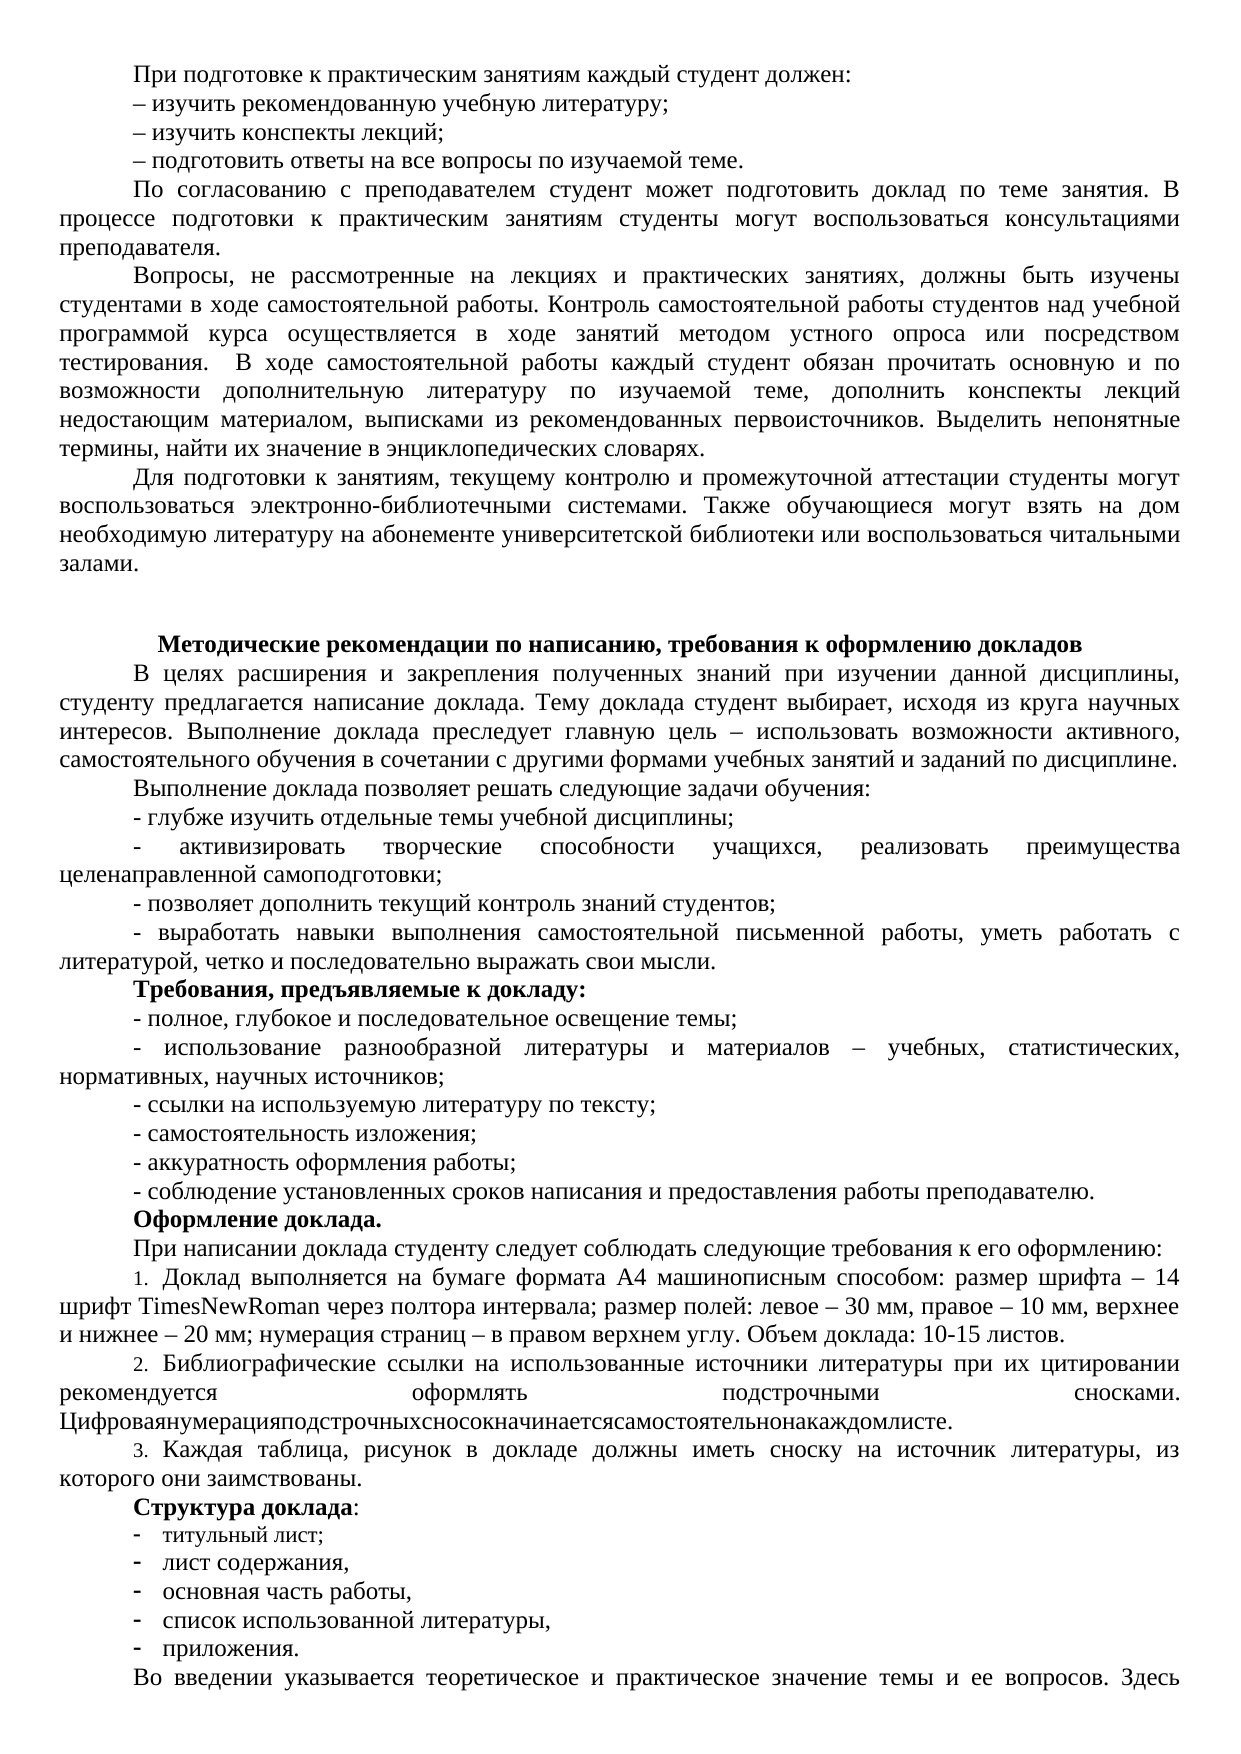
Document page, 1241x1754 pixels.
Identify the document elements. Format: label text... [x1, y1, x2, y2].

list лист содержания, [59, 1547, 1181, 1576]
text - глубже изучить отдельные темы учебной дисциплины; [59, 802, 1181, 831]
text - позволяет дополнить текущий контроль знаний студентов; [59, 888, 1181, 917]
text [59, 1662, 1181, 1691]
text - самостоятельность изложения; [59, 1118, 1181, 1147]
text - активизировать творческие способности учащихся, реализовать преимущества целенаправленной самоподготовки; [59, 831, 1181, 888]
text При подготовке к практическим занятиям каждый студент должен: [59, 59, 1181, 88]
list титульный лист; [59, 1521, 1181, 1547]
text Методические рекомендации по написанию, требования к оформлению докладов [59, 629, 1181, 658]
text Вопросы, не рассмотренные на лекциях и практических занятиях, должны быть изучены студентами в ходе самостоятельной работы. Контроль самостоятельной работы студентов над учебной программой курса осуществляется в ходе занятий методом устного опроса или посредством тестирования. В ходе самостоятельной работы каждый студент обязан прочитать основную и по возможности дополнительную литературу по изучаемой теме, дополнить конспекты лекций недостающим материалом, выписками из рекомендованных первоисточников. Выделить непонятные термины, найти их значение в энциклопедических словарях. [59, 260, 1181, 462]
text – изучить конспекты лекций; [59, 117, 1181, 145]
list приложения. [59, 1633, 1181, 1662]
text В целях расширения и закрепления полученных знаний при изучении данной дисциплины, студенту предлагается написание доклада. Тему доклада студент выбирает, исходя из круга научных интересов. Выполнение доклада преследует главную цель – использовать возможности активного, самостоятельного обучения в сочетании с другими формами учебных занятий и заданий по дисциплине. [59, 658, 1181, 773]
text Структура доклада: [59, 1492, 1181, 1521]
text - выработать навыки выполнения самостоятельной письменной работы, уметь работать с литературой, четко и последовательно выражать свои мысли. [59, 917, 1181, 974]
text - аккуратность оформления работы; [59, 1147, 1181, 1176]
text - ссылки на используемую литературу по тексту; [59, 1089, 1181, 1118]
text При написании доклада студенту следует соблюдать следующие требования к его оформлению: [59, 1233, 1181, 1262]
text – подготовить ответы на все вопросы по изучаемой теме. [59, 145, 1181, 174]
list Каждая таблица, рисунок в докладе должны иметь сноску на источник литературы, из которого они заимствованы. [59, 1434, 1181, 1492]
text Требования, предъявляемые к докладу: [59, 974, 1181, 1003]
list Доклад выполняется на бумаге формата А4 машинописным способом: размер шрифта – 14 шрифт TimesNewRoman через полтора интервала; размер полей: левое – , правое – , верхнее и нижнее – ; нумерация страниц – в правом верхнем углу. Объем доклада: 10-15 листов. [59, 1262, 1181, 1348]
list список использованной литературы, [59, 1605, 1181, 1633]
text Оформление доклада. [59, 1204, 1181, 1233]
list основная часть работы, [59, 1576, 1181, 1605]
text - соблюдение установленных сроков написания и предоставления работы преподавателю. [59, 1176, 1181, 1204]
text По согласованию с преподавателем студент может подготовить доклад по теме занятия. В процессе подготовки к практическим занятиям студенты могут воспользоваться консультациями преподавателя. [59, 174, 1181, 260]
text – изучить рекомендованную учебную литературу; [59, 88, 1181, 117]
text - использование разнообразной литературы и материалов – учебных, статистических, нормативных, научных источников; [59, 1032, 1181, 1089]
text Выполнение доклада позволяет решать следующие задачи обучения: [59, 773, 1181, 802]
list Библиографические ссылки на использованные источники литературы при их цитировании рекомендуется оформлять подстрочными сносками. Цифроваянумерацияподстрочныхсносокначинаетсясамостоятельнонакаждомлисте. [59, 1348, 1181, 1434]
text - полное, глубокое и последовательное освещение темы; [59, 1003, 1181, 1032]
text Для подготовки к занятиям, текущему контролю и промежуточной аттестации студенты могут воспользоваться электронно-библиотечными системами. Также обучающиеся могут взять на дом необходимую литературу на абонементе университетской библиотеки или воспользоваться читальными залами. [59, 462, 1181, 577]
